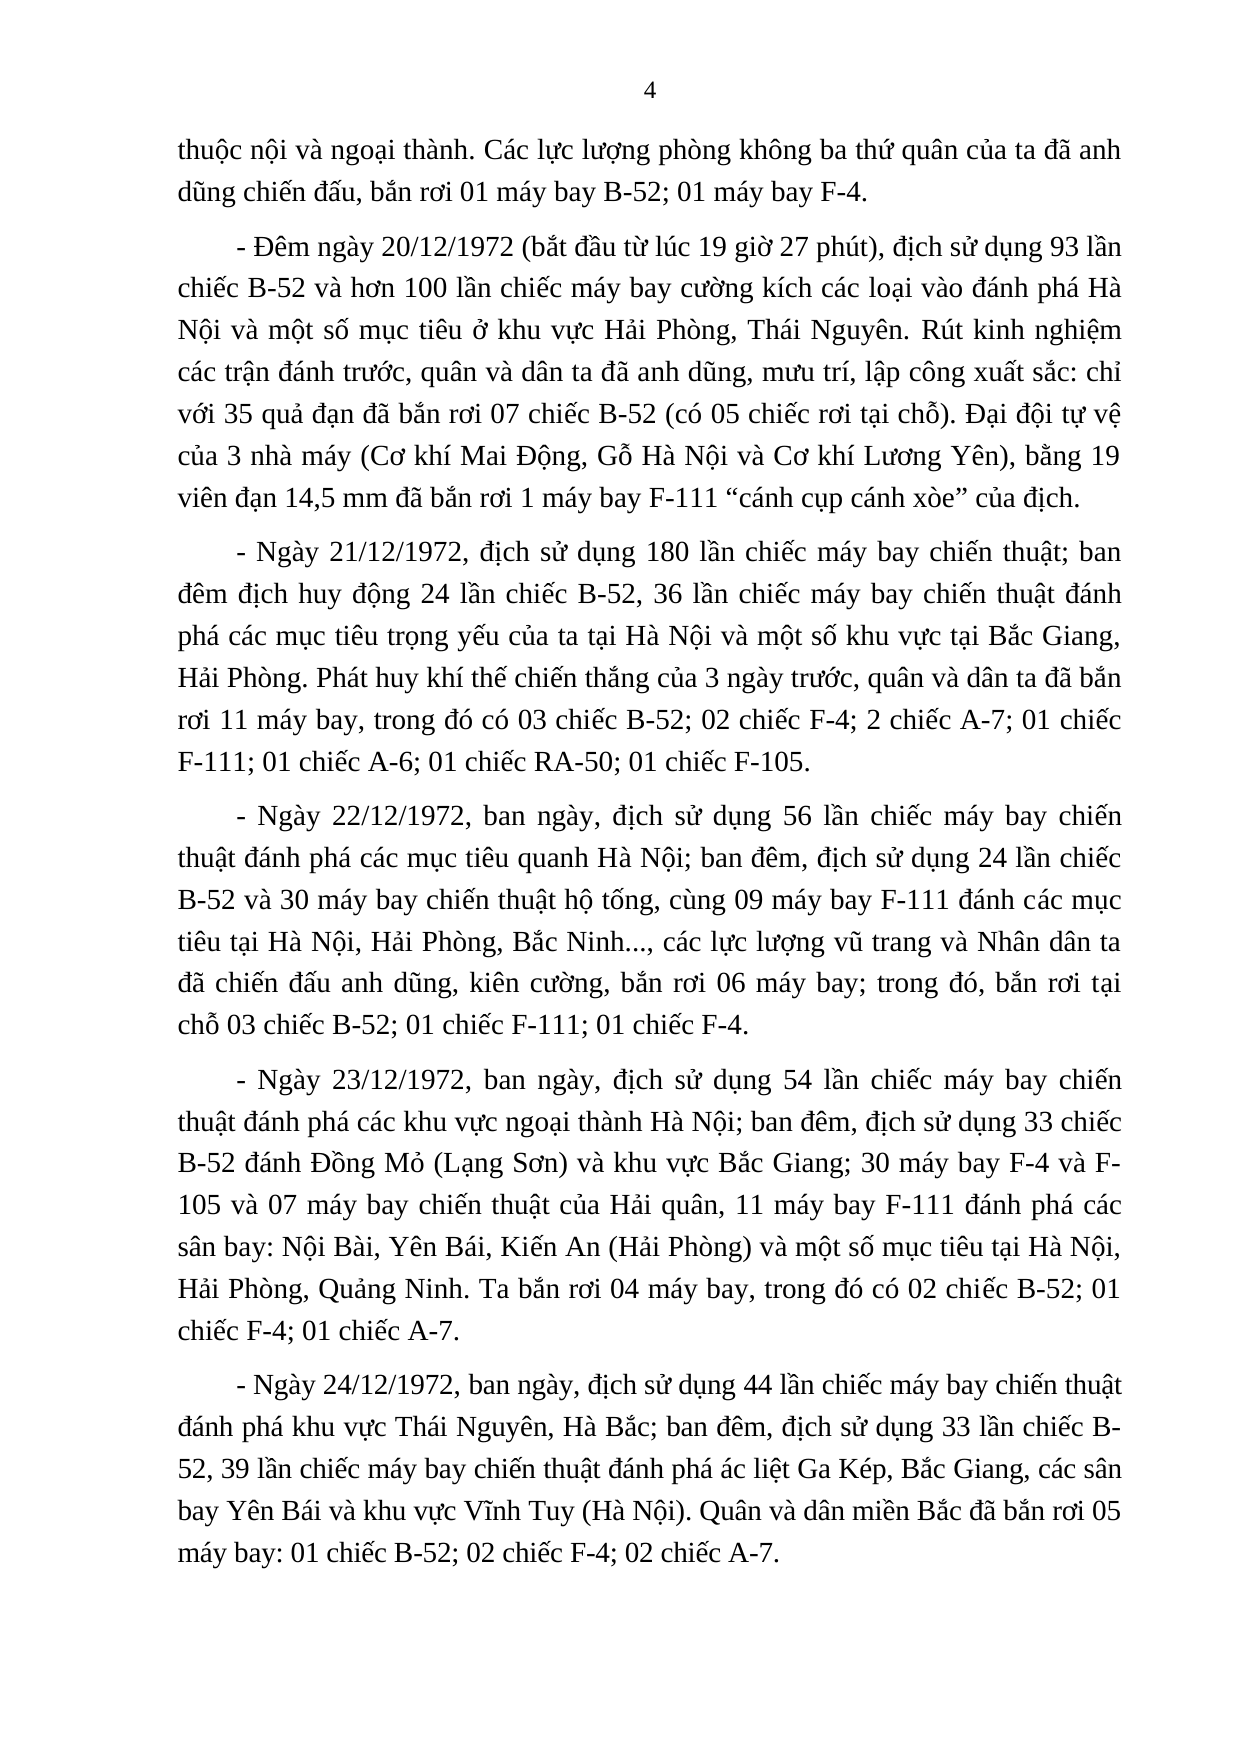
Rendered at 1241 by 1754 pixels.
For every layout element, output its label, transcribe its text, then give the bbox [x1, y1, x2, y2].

text - Ngày 21/12/1972, địch sử dụng 180 lần chiếc máy bay chiến thuật; ban đêm địch huy động 24 lần chiếc B-52, 36 lần chiếc máy bay chiến thuật đánh phá các mục tiêu trọng yếu của ta tại Hà Nội và một số khu vực tại Bắc Giang, Hải Phòng. Phát huy khí thế chiến thắng của 3 ngày trước, quân và dân ta đã bắn rơi 11 máy bay, trong đó có 03 chiếc B-52; 02 chiếc F-4; 2 chiếc A-7; 01 chiếc F-111; 01 chiếc A-6; 01 chiếc RA-50; 01 chiếc F-105. [177, 534, 1122, 777]
text - Đêm ngày 20/12/1972 (bắt đầu từ lúc 19 giờ 27 phút), địch sử dụng 93 lần chiếc B-52 và hơn 100 lần chiếc máy bay cường kích các loại vào đánh phá Hà Nội và một số mục tiêu ở khu vực Hải Phòng, Thái Nguyên. Rút kinh nghiệm các trận đánh trước, quân và dân ta đã anh dũng, mưu trí, lập công xuất sắc: chỉ với 35 quả đạn đã bắn rơi 07 chiếc B-52 (có 05 chiếc rơi tại chỗ). Đại đội tự vệ của 3 nhà máy (Cơ khí Mai Động, Gỗ Hà Nội và Cơ khí Lương Yên), bằng 19 viên đạn 14,5 mm đã bắn rơi 1 máy bay F-111 “cánh cụp cánh xòe” của địch. [177, 229, 1122, 513]
text - Ngày 22/12/1972, ban ngày, địch sử dụng 56 lần chiếc máy bay chiến thuật đánh phá các mục tiêu quanh Hà Nội; ban đêm, địch sử dụng 24 lần chiếc B-52 và 30 máy bay chiến thuật hộ tống, cùng 09 máy bay F-111 đánh các mục tiêu tại Hà Nội, Hải Phòng, Bắc Ninh..., các lực lượng vũ trang và Nhân dân ta đã chiến đấu anh dũng, kiên cường, bắn rơi 06 máy bay; trong đó, bắn rơi tại chỗ 03 chiếc B-52; 01 chiếc F-111; 01 chiếc F-4. [177, 798, 1122, 1041]
text - Ngày 24/12/1972, ban ngày, địch sử dụng 44 lần chiếc máy bay chiến thuật đánh phá khu vực Thái Nguyên, Hà Bắc; ban đêm, địch sử dụng 33 lần chiếc B-52, 39 lần chiếc máy bay chiến thuật đánh phá ác liệt Ga Kép, Bắc Giang, các sân bay Yên Bái và khu vực Vĩnh Tuy (Hà Nội). Quân và dân miền Bắc đã bắn rơi 05 máy bay: 01 chiếc B-52; 02 chiếc F-4; 02 chiếc A-7. [177, 1367, 1122, 1568]
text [177, 132, 1122, 208]
text - Ngày 23/12/1972, ban ngày, địch sử dụng 54 lần chiếc máy bay chiến thuật đánh phá các khu vực ngoại thành Hà Nội; ban đêm, địch sử dụng 33 chiếc B-52 đánh Đồng Mỏ (Lạng Sơn) và khu vực Bắc Giang; 30 máy bay F-4 và F-105 và 07 máy bay chiến thuật của Hải quân, 11 máy bay F-111 đánh phá các sân bay: Nội Bài, Yên Bái, Kiến An (Hải Phòng) và một số mục tiêu tại Hà Nội, Hải Phòng, Quảng Ninh. Ta bắn rơi 04 máy bay, trong đó có 02 chiếc B-52; 01 chiếc F-4; 01 chiếc A-7. [177, 1062, 1122, 1347]
